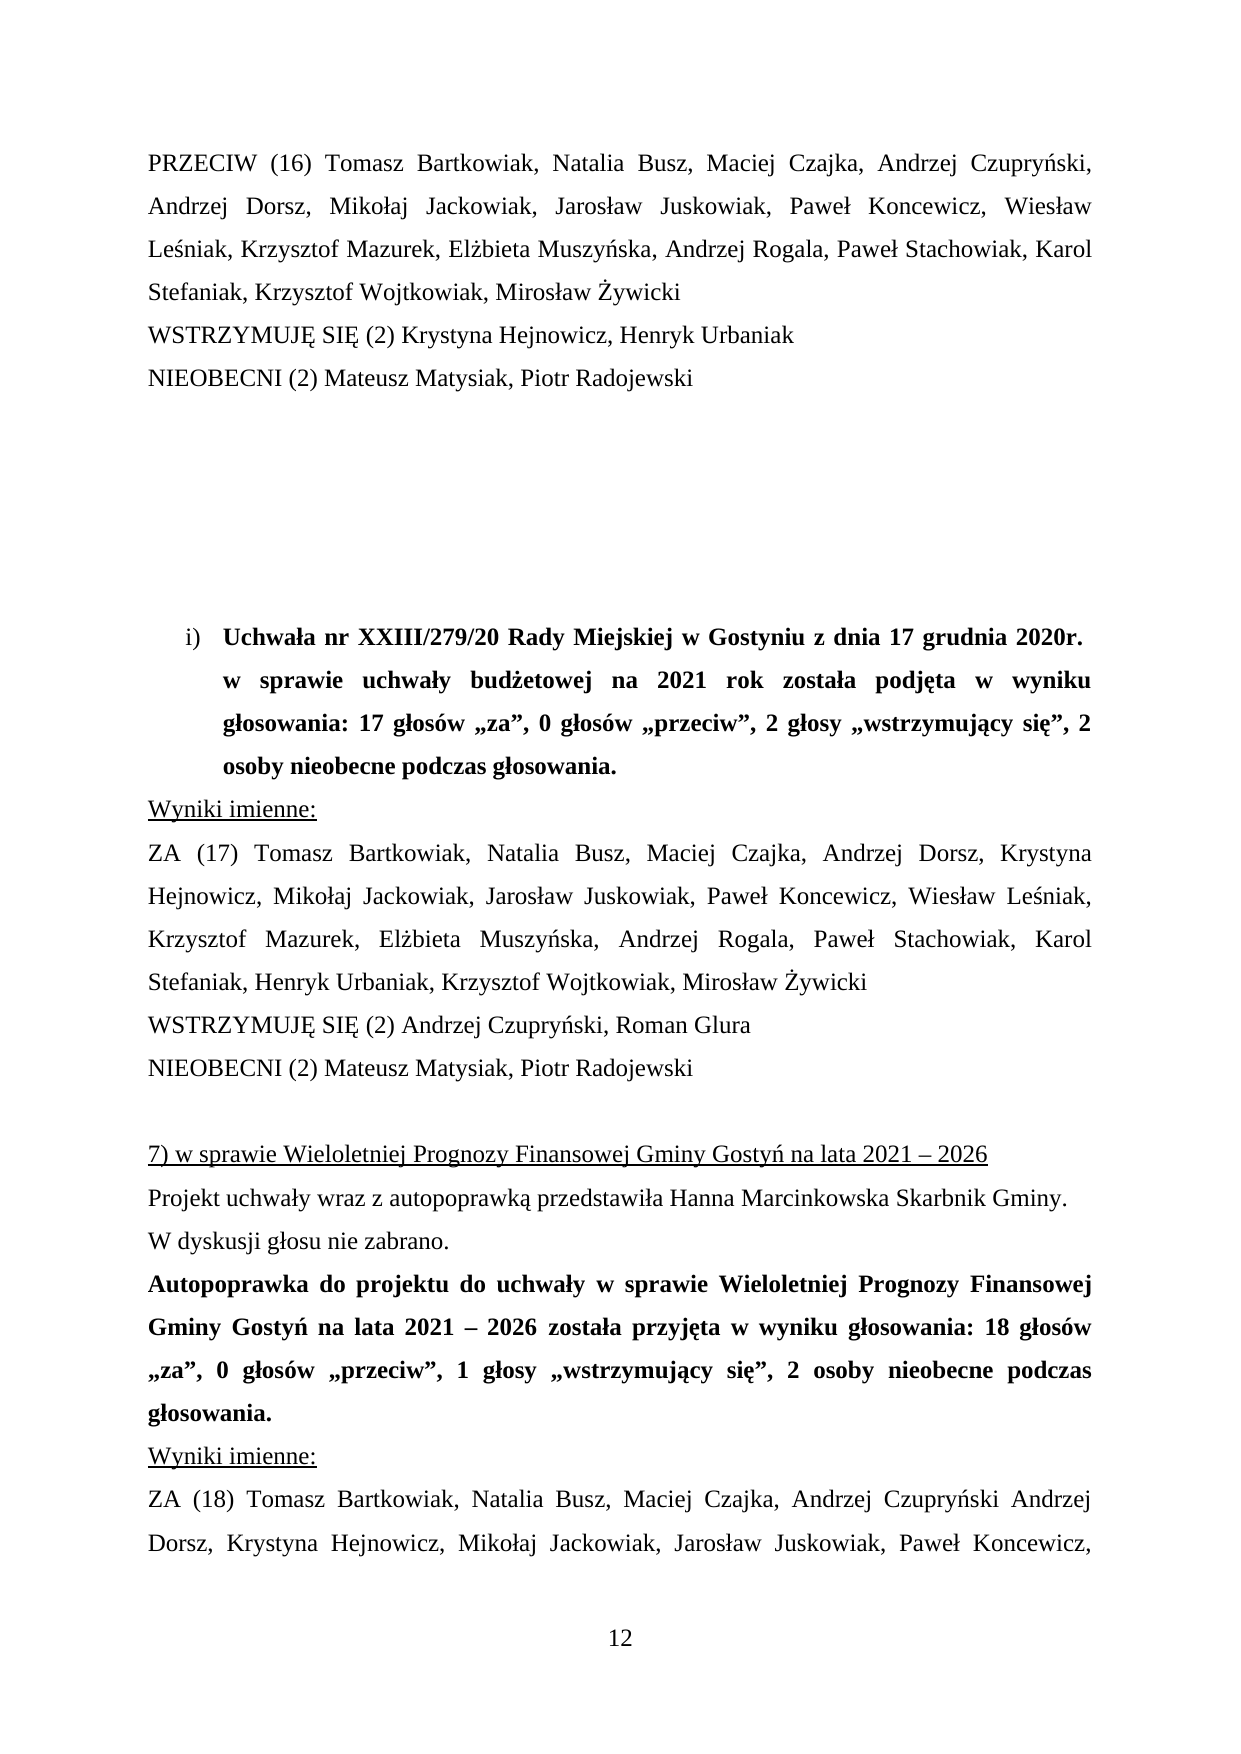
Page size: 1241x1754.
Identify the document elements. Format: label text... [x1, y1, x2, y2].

text Wyniki imienne: [148, 794, 1093, 823]
text Projekt uchwały wraz z autopoprawką przedstawiła Hanna Marcinkowska Skarbnik Gminy. [148, 1183, 1093, 1211]
text WSTRZYMUJĘ SIĘ (2) Krystyna Hejnowicz, Henryk Urbaniak [148, 320, 1093, 349]
text W dyskusji głosu nie zabrano. [148, 1226, 1093, 1254]
text PRZECIW (16) Tomasz Bartkowiak, Natalia Busz, Maciej Czajka, Andrzej Czupryński, Andrzej Dorsz, Mikołaj Jackowiak, Jarosław Juskowiak, Paweł Koncewicz, Wiesław Leśniak, Krzysztof Mazurek, Elżbieta Muszyńska, Andrzej Rogala, Paweł Stachowiak, Karol Stefaniak, Krzysztof Wojtkowiak, Mirosław Żywicki [148, 148, 1093, 306]
text WSTRZYMUJĘ SIĘ (2) Andrzej Czupryński, Roman Glura [148, 1010, 1093, 1039]
text NIEOBECNI (2) Mateusz Matysiak, Piotr Radojewski [148, 1053, 1093, 1082]
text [148, 1484, 1093, 1556]
text ZA (17) Tomasz Bartkowiak, Natalia Busz, Maciej Czajka, Andrzej Dorsz, Krystyna Hejnowicz, Mikołaj Jackowiak, Jarosław Juskowiak, Paweł Koncewicz, Wiesław Leśniak, Krzysztof Mazurek, Elżbieta Muszyńska, Andrzej Rogala, Paweł Stachowiak, Karol Stefaniak, Henryk Urbaniak, Krzysztof Wojtkowiak, Mirosław Żywicki [148, 838, 1093, 996]
text 7) w sprawie Wieloletniej Prognozy Finansowej Gminy Gostyń na lata 2021 – 2026 [148, 1139, 1093, 1168]
list Uchwała nr XXIII/279/20 Rady Miejskiej w Gostyniu z dnia 17 grudnia 2020r. w sprawie uchwały budżetowej na 2021 rok została podjęta w wyniku głosowania: 17 głosów „za”, 0 głosów „przeciw”, 2 głosy „wstrzymujący się”, 2 osoby nieobecne podczas głosowania. [185, 622, 1093, 780]
text NIEOBECNI (2) Mateusz Matysiak, Piotr Radojewski [148, 363, 1093, 392]
text Autopoprawka do projektu do uchwały w sprawie Wieloletniej Prognozy Finansowej Gminy Gostyń na lata 2021 – 2026 została przyjęta w wyniku głosowania: 18 głosów „za”, 0 głosów „przeciw”, 1 głosy „wstrzymujący się”, 2 osoby nieobecne podczas głosowania. [148, 1269, 1093, 1427]
text Wyniki imienne: [148, 1441, 1093, 1470]
